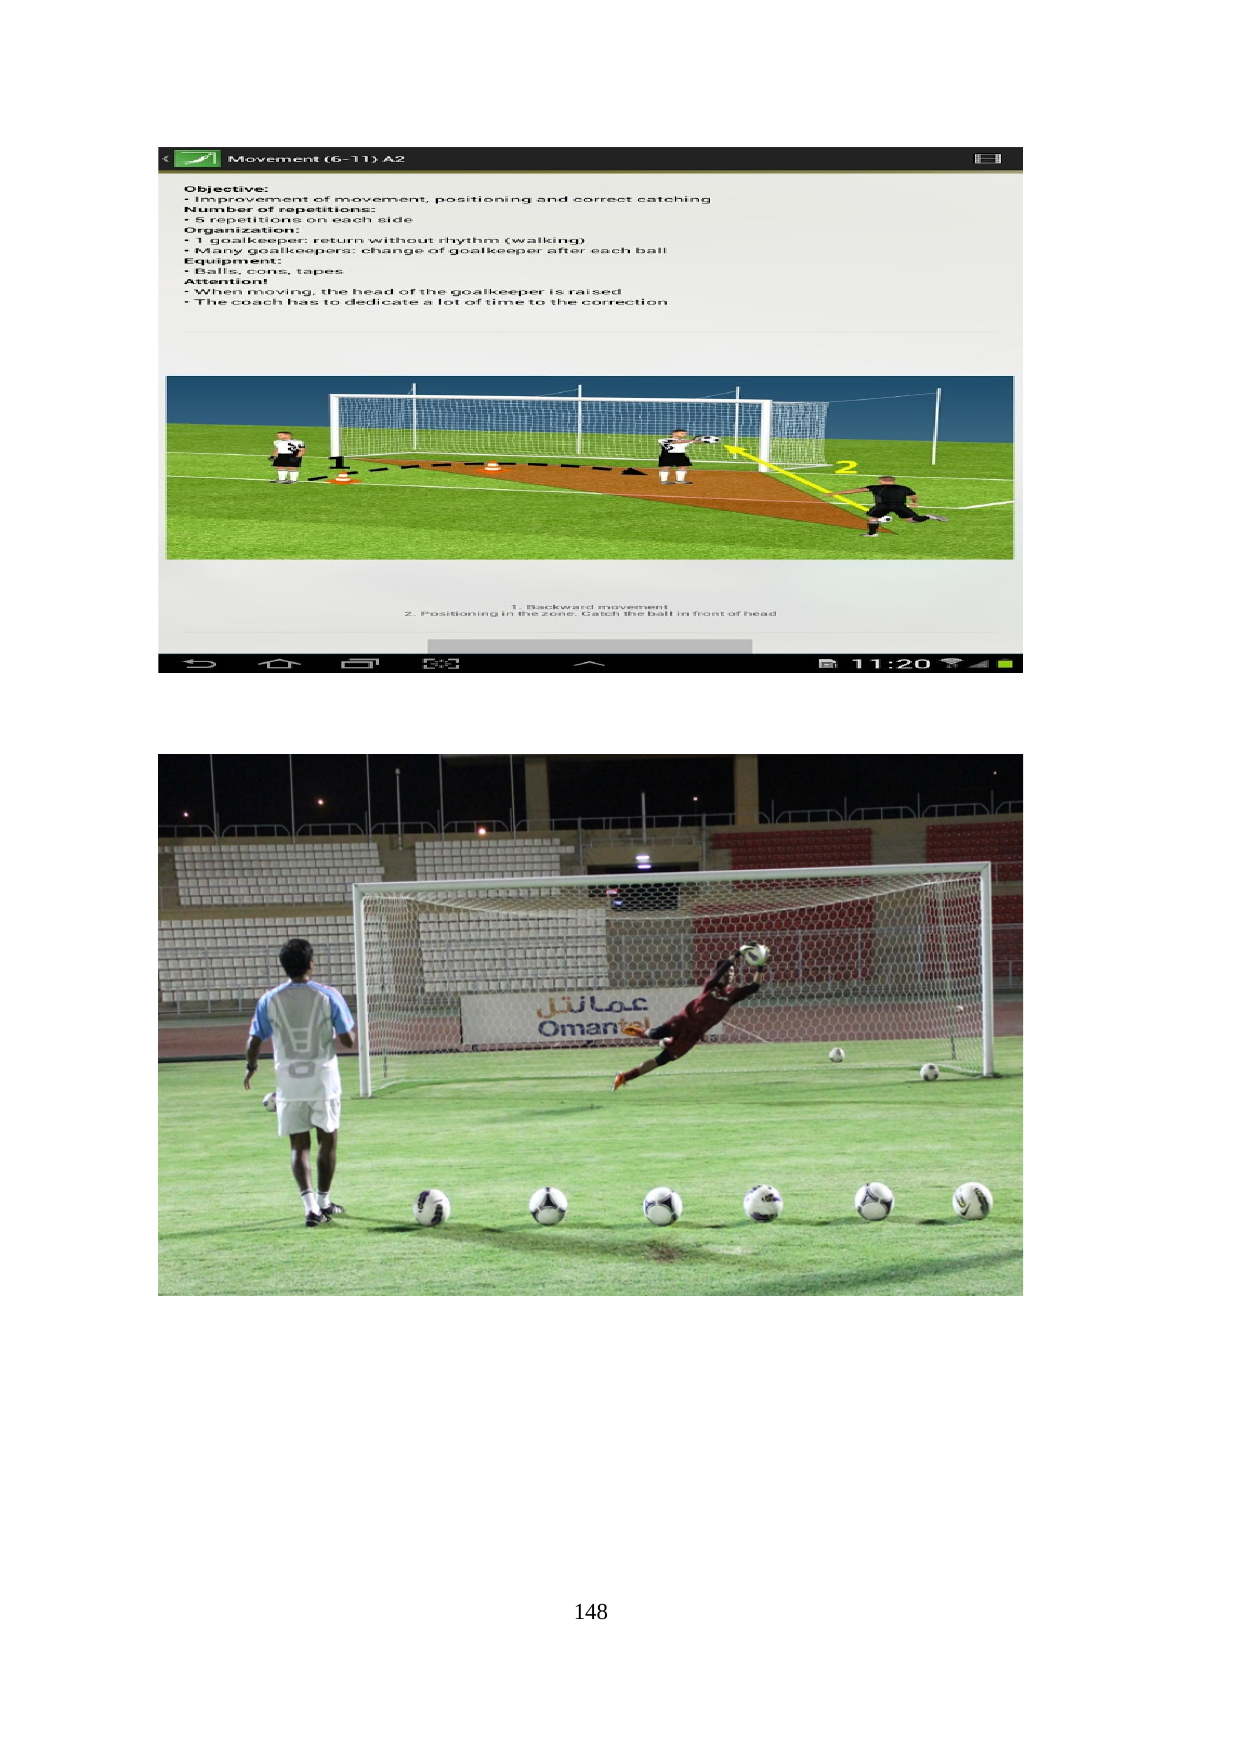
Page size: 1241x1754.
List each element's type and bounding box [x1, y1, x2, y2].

picture [158, 147, 1023, 673]
picture [158, 754, 1024, 1296]
